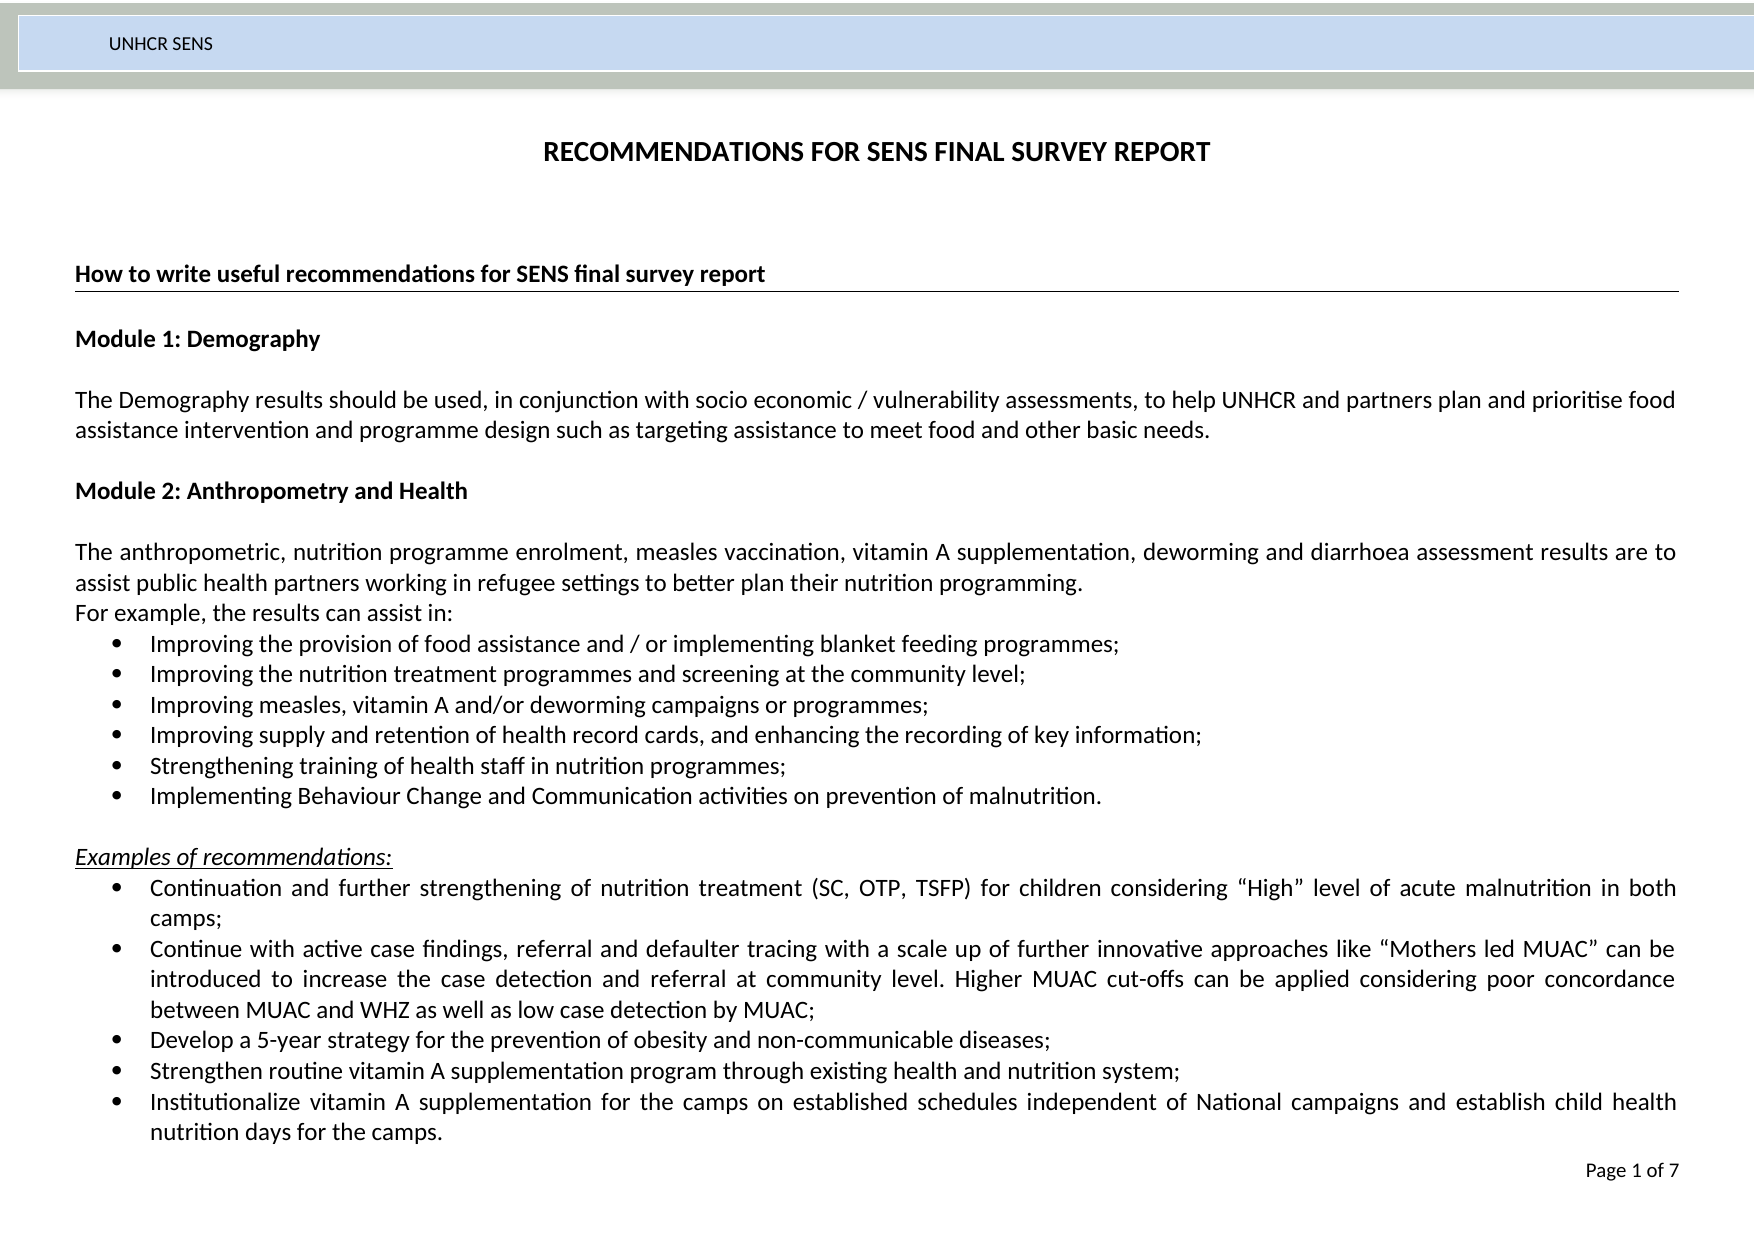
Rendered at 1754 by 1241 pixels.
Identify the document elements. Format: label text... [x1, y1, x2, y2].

list Improving supply and retention of health record cards, and enhancing the recording of key information; [112, 719, 1679, 750]
list Improving the nutrition treatment programmes and screening at the community level; [112, 658, 1679, 689]
text The Demography results should be used, in conjunction with socio economic / vulnerability assessments, to help UNHCR and partners plan and prioritise food assistance intervention and programme design such as targeting assistance to meet food and other basic needs. [75, 384, 1679, 445]
text How to write useful recommendations for SENS final survey report [75, 258, 1679, 291]
text RECOMMENDATIONS FOR SENS FINAL SURVEY REPORT [75, 133, 1679, 169]
list Improving the provision of food assistance and / or implementing blanket feeding programmes; [112, 628, 1679, 658]
text Examples of recommendations: [75, 842, 1679, 872]
text For example, the results can assist in: [75, 597, 1679, 628]
list Institutionalize vitamin A supplementation for the camps on established schedules independent of National campaigns and establish child health nutrition days for the camps. [112, 1086, 1679, 1147]
list Strengthen routine vitamin A supplementation program through existing health and nutrition system; [112, 1055, 1679, 1086]
text Module 2: Anthropometry and Health [75, 475, 1679, 506]
list Develop a 5-year strategy for the prevention of obesity and non-communicable diseases; [112, 1025, 1679, 1055]
list Improving measles, vitamin A and/or deworming campaigns or programmes; [112, 689, 1679, 719]
text The anthropometric, nutrition programme enrolment, measles vaccination, vitamin A supplementation, deworming and diarrhoea assessment results are to assist public health partners working in refugee settings to better plan their nutrition programming. [75, 536, 1679, 597]
text Module 1: Demography [75, 323, 1679, 353]
list Continuation and further strengthening of nutrition treatment (SC, OTP, TSFP) for children considering “High” level of acute malnutrition in both camps; [112, 872, 1679, 933]
list Continue with active case findings, referral and defaulter tracing with a scale up of further innovative approaches like “Mothers led MUAC” can be introduced to increase the case detection and referral at community level. Higher MUAC cut-offs can be applied considering poor concordance between MUAC and WHZ as well as low case detection by MUAC; [112, 933, 1679, 1025]
list Strengthening training of health staff in nutrition programmes; [112, 750, 1679, 781]
list Implementing Behaviour Change and Communication activities on prevention of malnutrition. [112, 781, 1679, 811]
